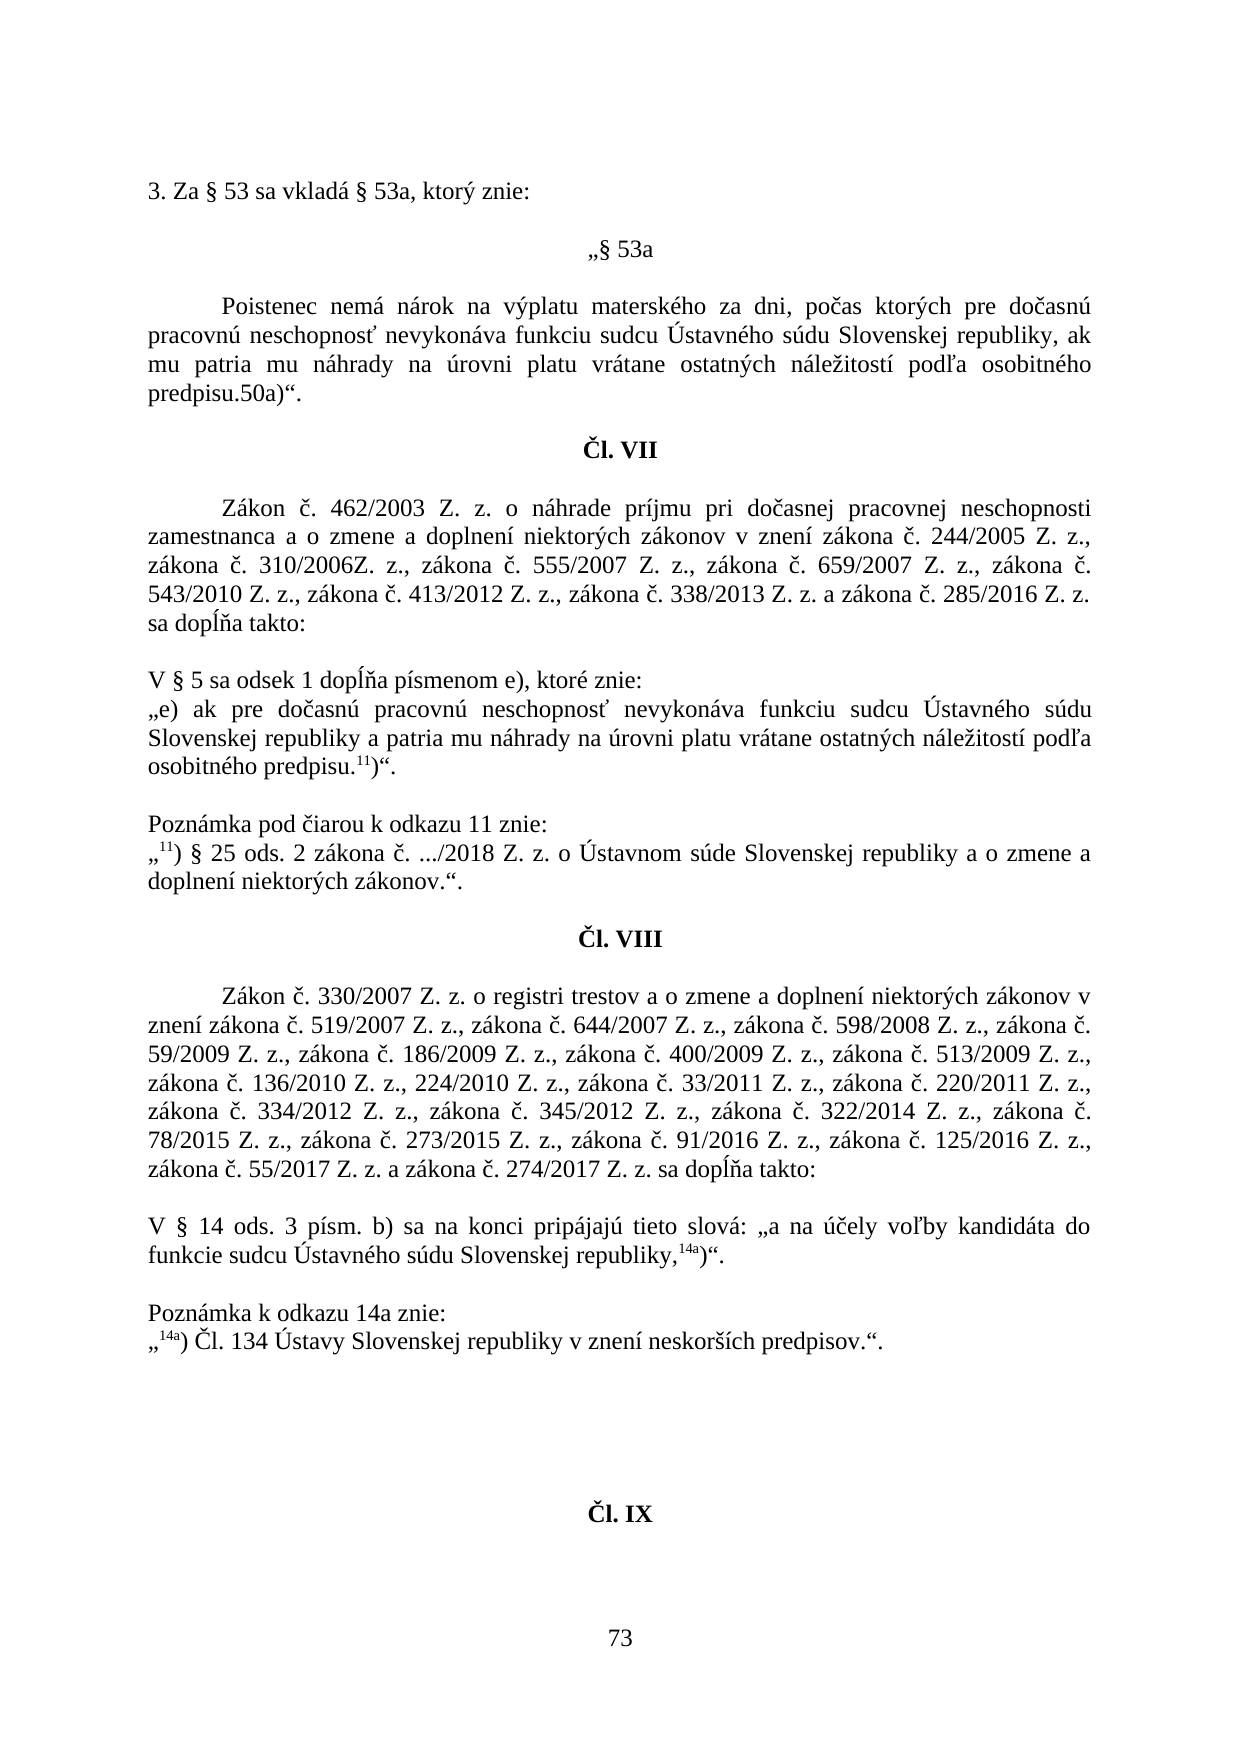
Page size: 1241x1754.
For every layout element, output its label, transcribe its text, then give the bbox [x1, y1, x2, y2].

text 3. Za § 53 sa vkladá § 53a, ktorý znie: [148, 176, 1092, 205]
text Čl. IX [148, 1499, 1092, 1528]
text „e) ak pre dočasnú pracovnú neschopnosť nevykonáva funkciu sudcu Ústavného súdu Slovenskej republiky a patria mu náhrady na úrovni platu vrátane ostatných náležitostí podľa osobitného predpisu.11)“. [148, 694, 1092, 780]
text „11) § 25 ods. 2 zákona č. .../2018 Z. z. o Ústavnom súde Slovenskej republiky a o zmene a doplnení niektorých zákonov.“. [148, 838, 1092, 895]
text „§ 53a [148, 234, 1092, 263]
text V § 14 ods. 3 písm. b) sa na konci pripájajú tieto slová: „a na účely voľby kandidáta do funkcie sudcu Ústavného súdu Slovenskej republiky,14a)“. [148, 1211, 1092, 1269]
text Čl. VIII [148, 924, 1092, 953]
text V § 5 sa odsek 1 dopĺňa písmenom e), ktoré znie: [148, 665, 1092, 694]
text Poznámka pod čiarou k odkazu 11 znie: [148, 809, 1092, 838]
text Čl. VII [148, 435, 1092, 464]
text Poznámka k odkazu 14a znie: [148, 1298, 1092, 1326]
text Zákon č. 330/2007 Z. z. o registri trestov a o zmene a doplnení niektorých zákonov v znení zákona č. 519/2007 Z. z., zákona č. 644/2007 Z. z., zákona č. 598/2008 Z. z., zákona č. 59/2009 Z. z., zákona č. 186/2009 Z. z., zákona č. 400/2009 Z. z., zákona č. 513/2009 Z. z., zákona č. 136/2010 Z. z., 224/2010 Z. z., zákona č. 33/2011 Z. z., zákona č. 220/2011 Z. z., zákona č. 334/2012 Z. z., zákona č. 345/2012 Z. z., zákona č. 322/2014 Z. z., zákona č. 78/2015 Z. z., zákona č. 273/2015 Z. z., zákona č. 91/2016 Z. z., zákona č. 125/2016 Z. z., zákona č. 55/2017 Z. z. a zákona č. 274/2017 Z. z. sa dopĺňa takto: [148, 981, 1092, 1183]
text Zákon č. 462/2003 Z. z. o náhrade príjmu pri dočasnej pracovnej neschopnosti zamestnanca a o zmene a doplnení niektorých zákonov v znení zákona č. 244/2005 Z. z., zákona č. 310/2006Z. z., zákona č. 555/2007 Z. z., zákona č. 659/2007 Z. z., zákona č. 543/2010 Z. z., zákona č. 413/2012 Z. z., zákona č. 338/2013 Z. z. a zákona č. 285/2016 Z. z. sa dopĺňa takto: [148, 493, 1092, 636]
text „14a) Čl. 134 Ústavy Slovenskej republiky v znení neskorších predpisov.“. [148, 1326, 1092, 1355]
text Poistenec nemá nárok na výplatu materského za dni, počas ktorých pre dočasnú pracovnú neschopnosť nevykonáva funkciu sudcu Ústavného súdu Slovenskej republiky, ak mu patria mu náhrady na úrovni platu vrátane ostatných náležitostí podľa osobitného predpisu.50a)“. [148, 291, 1092, 406]
